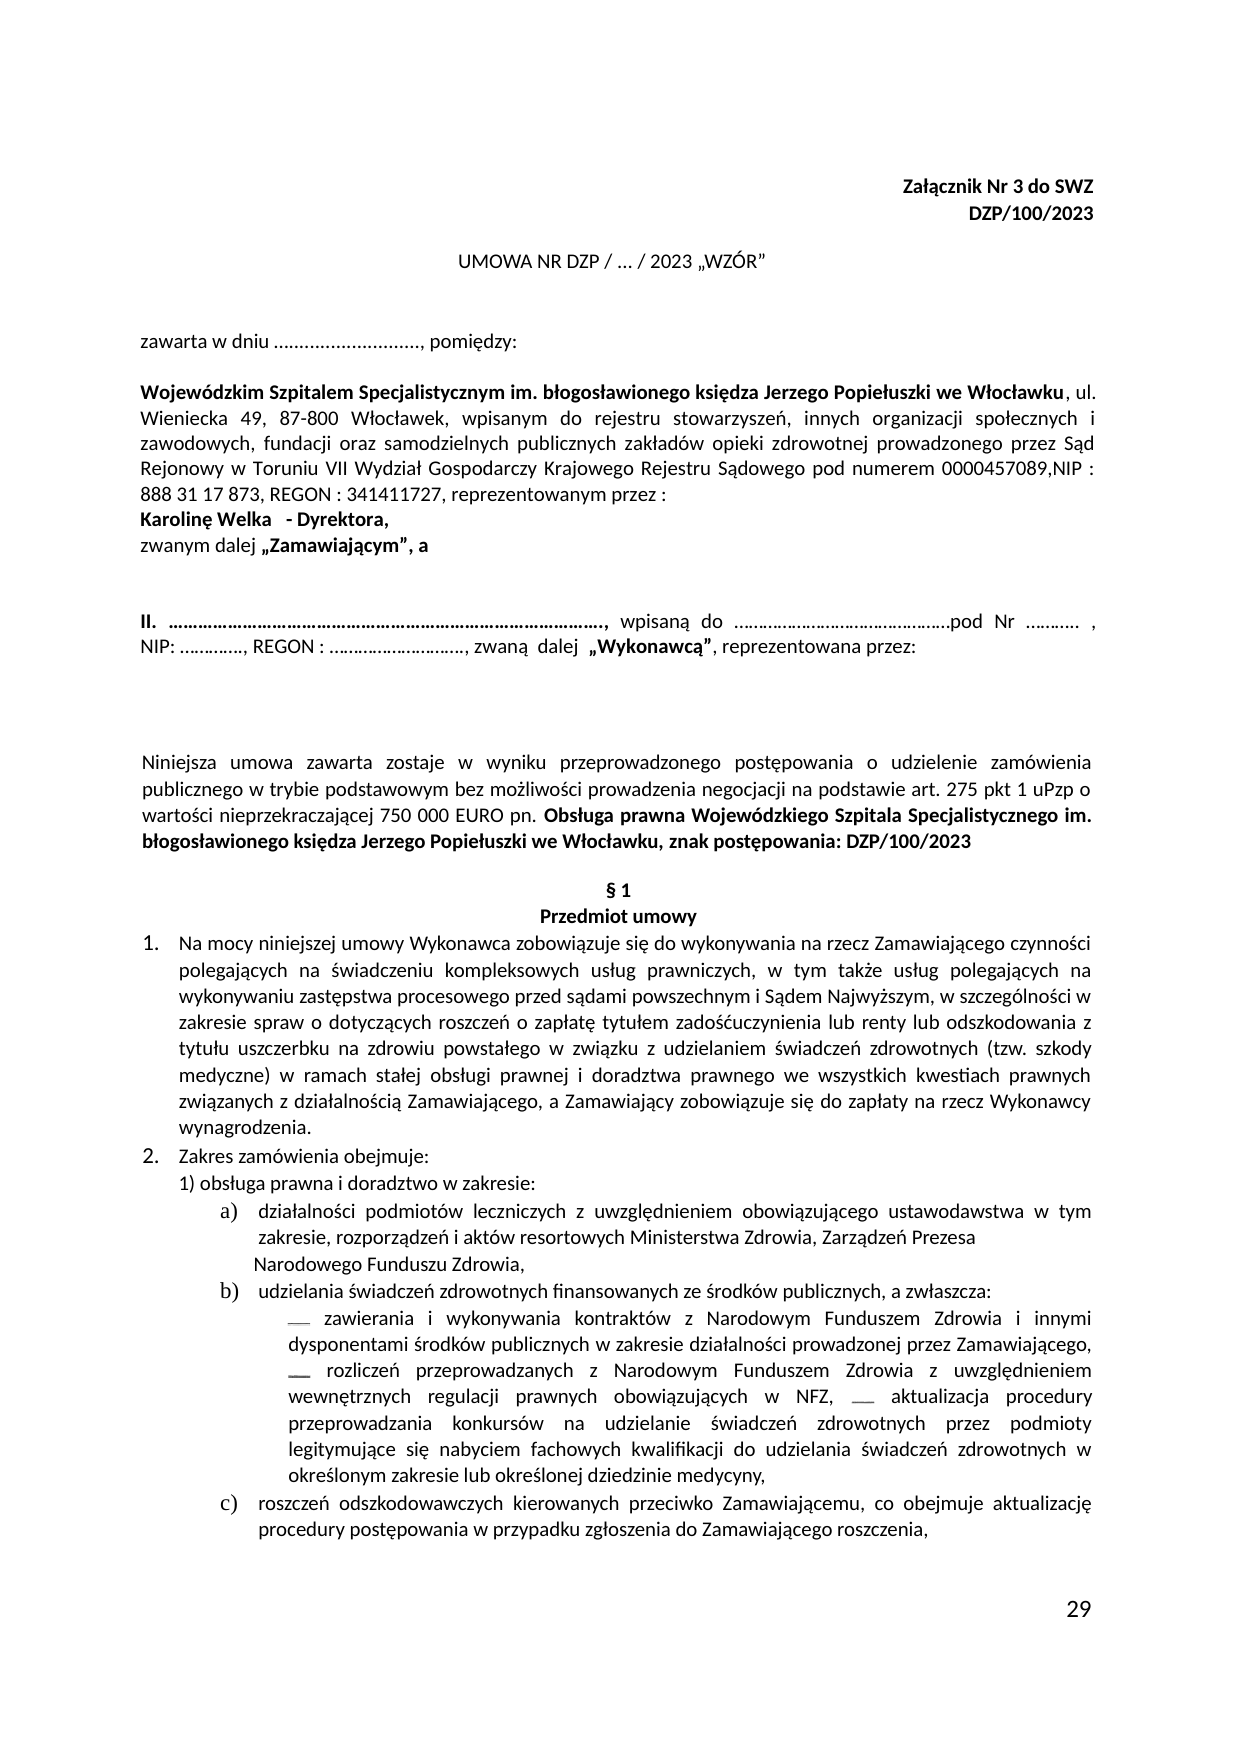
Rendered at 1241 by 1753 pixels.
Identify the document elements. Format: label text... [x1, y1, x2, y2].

list działalności podmiotów leczniczych z uwzględnieniem obowiązującego ustawodawstwa w tym zakresie, rozporządzeń i aktów resortowych Ministerstwa Zdrowia, Zarządzeń Prezesa [220, 1197, 1093, 1249]
text Karolinę Welka - Dyrektora, [140, 506, 1096, 532]
text zawarta w dniu …........................., pomiędzy: [140, 328, 1096, 354]
text II. ……………………………………………………………………………., wpisaną do ………………………………………pod Nr ……….. , NIP: …………., REGON : ………………………., zwaną dalej „Wykonawcą”, reprezentowana przez: [140, 608, 1096, 659]
list Zakres zamówienia obejmuje: [142, 1141, 1093, 1169]
text Załącznik Nr 3 do SWZ [143, 173, 1093, 199]
list roszczeń odszkodowawczych kierowanych przeciwko Zamawiającemu, co obejmuje aktualizację procedury postępowania w przypadku zgłoszenia do Zamawiającego roszczenia, [220, 1489, 1093, 1541]
text zwanym dalej „Zamawiającym”, a [140, 532, 1096, 557]
text 1) obsługa prawna i doradztwo w zakresie: [178, 1170, 1093, 1196]
text UMOWA NR DZP / ... / 2023 „WZÓR” [356, 249, 877, 274]
text Przedmiot umowy [140, 903, 1096, 928]
text Wojewódzkim Szpitalem Specjalistycznym im. błogosławionego księdza Jerzego Popiełuszki we Włocławku, ul. Wieniecka 49, 87-800 Włocławek, wpisanym do rejestru stowarzyszeń, innych organizacji społecznych i zawodowych, fundacji oraz samodzielnych publicznych zakładów opieki zdrowotnej prowadzonego przez Sąd Rejonowy w Toruniu VII Wydział Gospodarczy Krajowego Rejestru Sądowego pod numerem 0000457089,NIP : 888 31 17 873, REGON : 341411727, reprezentowanym przez : [140, 379, 1096, 506]
text DZP/100/2023 [143, 201, 1093, 226]
text § 1 [140, 878, 1096, 903]
list udzielania świadczeń zdrowotnych finansowanych ze środków publicznych, a zwłaszcza: [220, 1277, 1093, 1304]
text zawierania i wykonywania kontraktów z Narodowym Funduszem Zdrowia i innymi dysponentami środków publicznych w zakresie działalności prowadzonej przez Zamawiającego, rozliczeń przeprowadzanych z Narodowym Funduszem Zdrowia z uwzględnieniem wewnętrznych regulacji prawnych obowiązujących w NFZ, aktualizacja procedury przeprowadzania konkursów na udzielanie świadczeń zdrowotnych przez podmioty legitymujące się nabyciem fachowych kwalifikacji do udzielania świadczeń zdrowotnych w określonym zakresie lub określonej dziedzinie medycyny, [288, 1305, 1093, 1487]
list Na mocy niniejszej umowy Wykonawca zobowiązuje się do wykonywania na rzecz Zamawiającego czynności polegających na świadczeniu kompleksowych usług prawniczych, w tym także usług polegających na wykonywaniu zastępstwa procesowego przed sądami powszechnym i Sądem Najwyższym, w szczególności w zakresie spraw o dotyczących roszczeń o zapłatę tytułem zadośćuczynienia lub renty lub odszkodowania z tytułu uszczerbku na zdrowiu powstałego w związku z udzielaniem świadczeń zdrowotnych (tzw. szkody medyczne) w ramach stałej obsługi prawnej i doradztwa prawnego we wszystkich kwestiach prawnych związanych z działalnością Zamawiającego, a Zamawiający zobowiązuje się do zapłaty na rzecz Wykonawcy wynagrodzenia. [142, 928, 1093, 1139]
text Niniejsza umowa zawarta zostaje w wyniku przeprowadzonego postępowania o udzielenie zamówienia publicznego w trybie podstawowym bez możliwości prowadzenia negocjacji na podstawie art. 275 pkt 1 uPzp o wartości nieprzekraczającej 750 000 EURO pn. Obsługa prawna Wojewódzkiego Szpitala Specjalistycznego im. błogosławionego księdza Jerzego Popiełuszki we Włocławku, znak postępowania: DZP/100/2023 [142, 749, 1093, 853]
text Narodowego Funduszu Zdrowia, [253, 1251, 1093, 1276]
